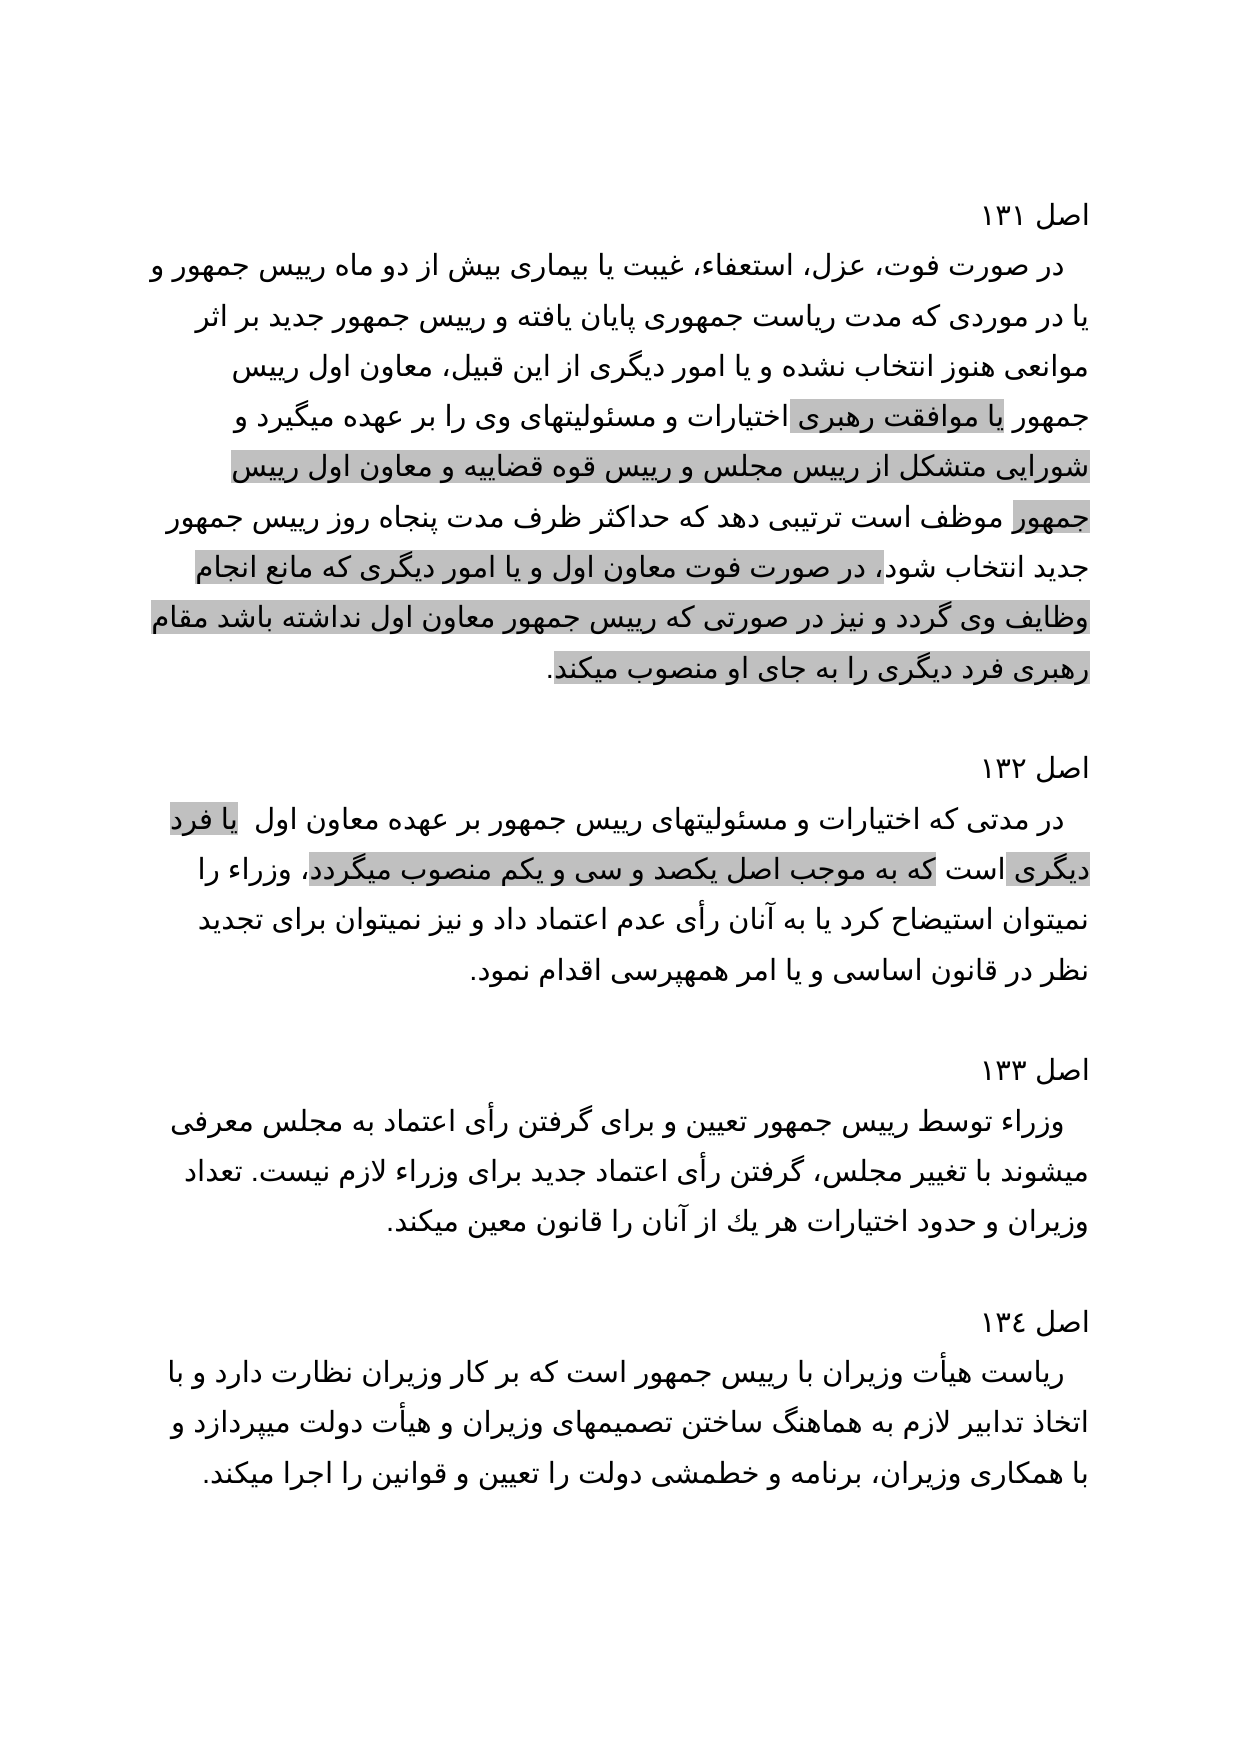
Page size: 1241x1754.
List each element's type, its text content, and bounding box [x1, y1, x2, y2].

text در مدتى كه اختيارات و مسئوليتهاى رييس جمهور بر عهده معاون اول يا فرد ديگرى است كه به موجب اصل يكصد و سى و يكم منصوب ميگردد، وزراء را نميتوان استيضاح كرد يا به آنان رأى عدم اعتماد داد و نيز نميتوان براى تجديد نظر در قانون اساسى و يا امر همه‏پرسى اقدام نمود. [148, 802, 1090, 986]
text اصل ١٣٣ [148, 1053, 1090, 1087]
text اصل ١٣٢ [148, 751, 1090, 785]
text وزراء توسط رييس جمهور تعيين و براى گرفتن رأى اعتماد به مجلس معرفى ميشوند با تغيير مجلس، گرفتن رأى اعتماد جديد براى وزراء لازم نيست. تعداد وزيران و حدود اختيارات هر يك از آنان را قانون معين ميكند. [148, 1103, 1090, 1238]
text در صورت فوت، عزل، استعفاء، غيبت يا بيمارى بيش از دو ماه رييس جمهور و يا در موردى كه مدت رياست جمهورى پايان يافته و رييس جمهور جديد بر اثر موانعى هنوز انتخاب نشده و يا امور ديگرى از اين قبيل، معاون اول رييس جمهور يا موافقت رهبرى اختيارات و مسئوليتهاى وى را بر عهده ميگيرد و شورايى متشكل از رييس مجلس و رييس قوه قضاييه و معاون اول رييس جمهور موظف است ترتيبى دهد كه حداكثر ظرف مدت پنجاه روز رييس جمهور جديد انتخاب شود، در صورت فوت معاون اول و يا امور ديگرى كه مانع انجام وظايف وى گردد و نيز در صورتى كه رييس جمهور معاون اول نداشته باشد مقام رهبرى فرد ديگرى را به جاى او منصوب ميكند. [148, 248, 1090, 684]
text رياست هيأت وزيران با رييس جمهور است كه بر كار وزيران نظارت دارد و با اتخاذ تدابير لازم به هماهنگ ساختن تصميم‏هاى وزيران و هيأت دولت ميپردازد و با همكارى وزيران، برنامه و خط‏مشى دولت را تعيين و قوانين را اجرا ميكند. [148, 1355, 1090, 1489]
text اصل ١٣١ [148, 198, 1090, 231]
text اصل ١٣٤ [148, 1305, 1090, 1338]
